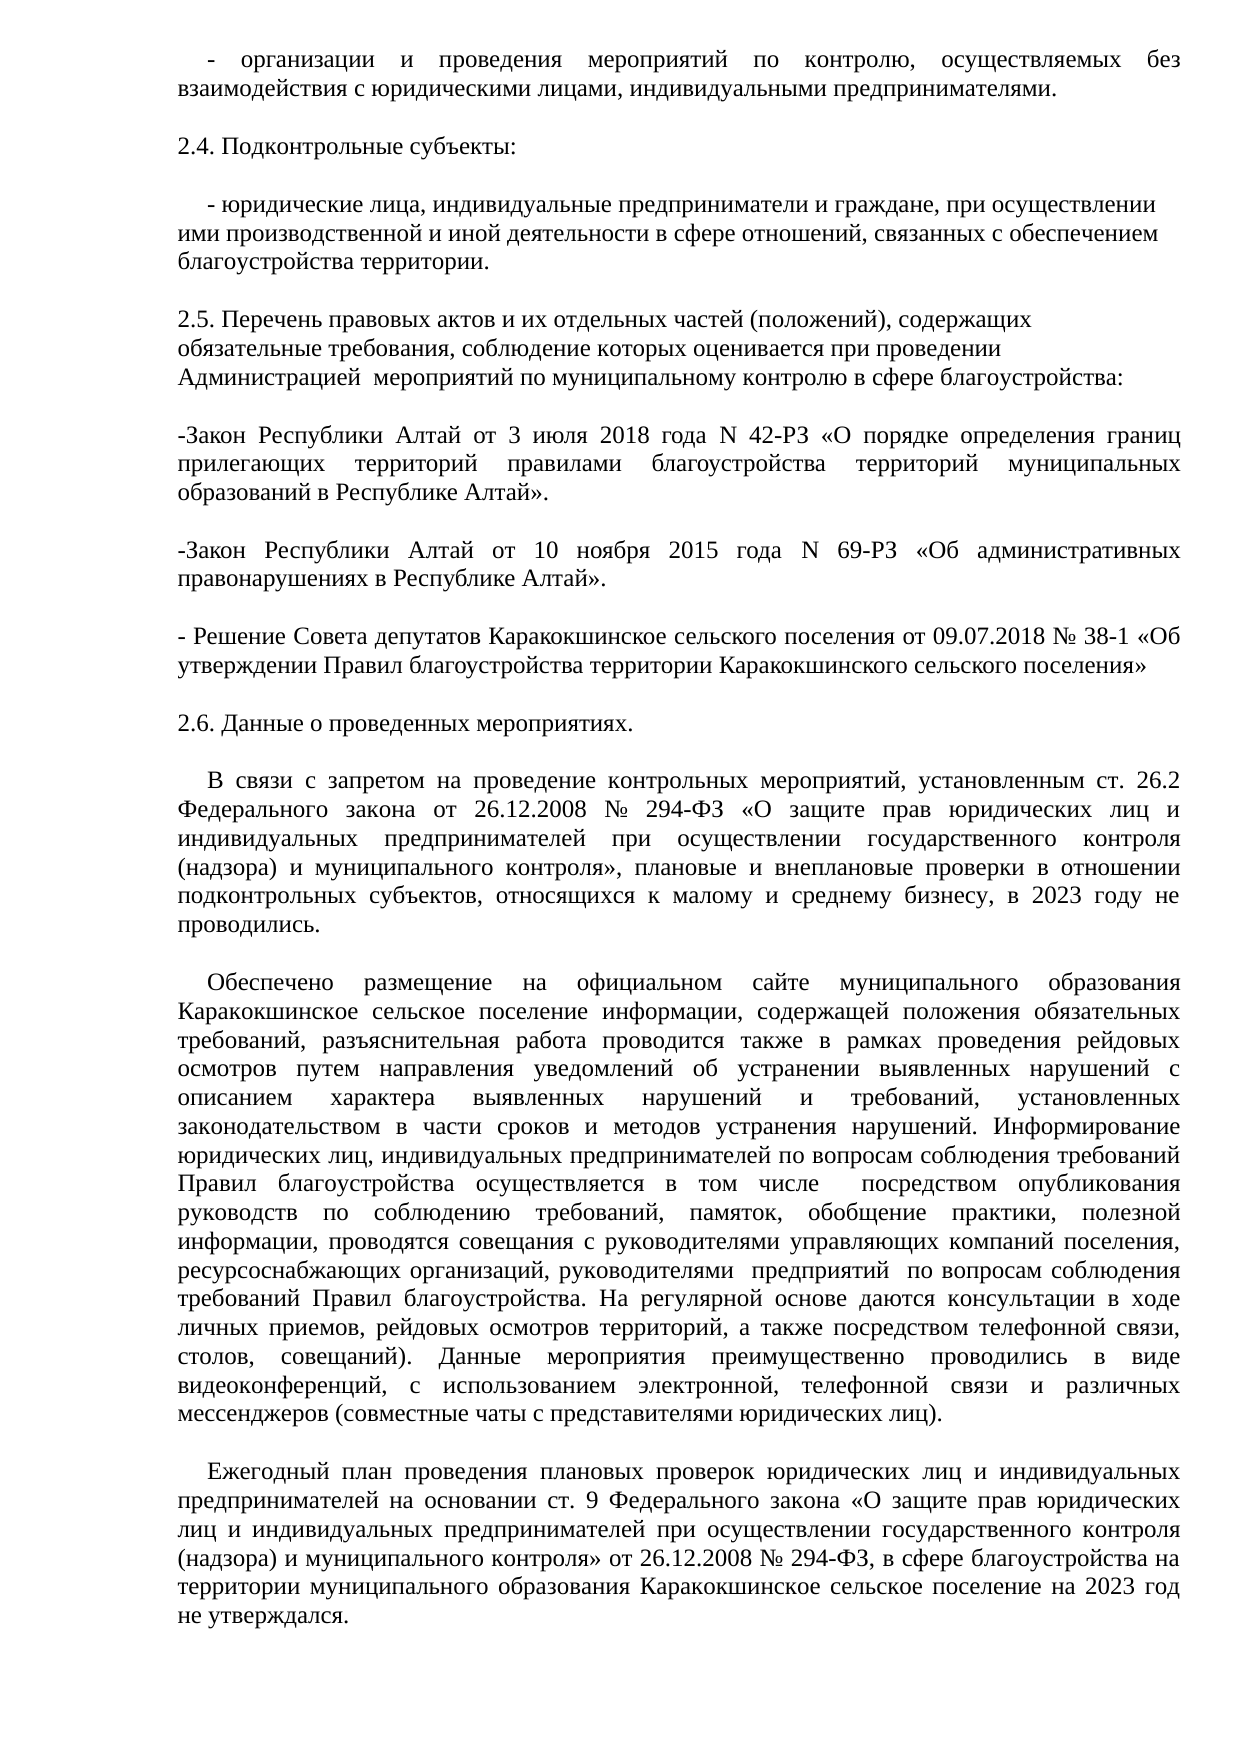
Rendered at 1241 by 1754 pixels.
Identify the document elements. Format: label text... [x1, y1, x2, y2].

text - организации и проведения мероприятий по контролю, осуществляемых без взаимодействия с юридическими лицами, индивидуальными предпринимателями. [177, 44, 1181, 102]
text 2.6. Данные о проведенных мероприятиях. [177, 708, 1181, 736]
text 2.5. Перечень правовых актов и их отдельных частей (положений), содержащих обязательные требования, соблюдение которых оценивается при проведении Администрацией мероприятий по муниципальному контролю в сфере благоустройства: [177, 304, 1181, 391]
text Ежегодный план проведения плановых проверок юридических лиц и индивидуальных предпринимателей на основании ст. 9 Федерального закона «О защите прав юридических лиц и индивидуальных предпринимателей при осуществлении государственного контроля (надзора) и муниципального контроля» от 26.12.2008 № 294-ФЗ, в сфере благоустройства на территории муниципального образования Каракокшинское сельское поселение на 2023 год не утверждался. [177, 1456, 1181, 1629]
text 2.4. Подконтрольные субъекты: [177, 131, 1181, 160]
text В связи с запретом на проведение контрольных мероприятий, установленным ст. 26.2 Федерального закона от 26.12.2008 № 294-ФЗ «О защите прав юридических лиц и индивидуальных предпринимателей при осуществлении государственного контроля (надзора) и муниципального контроля», плановые и внеплановые проверки в отношении подконтрольных субъектов, относящихся к малому и среднему бизнесу, в 2023 году не проводились. [177, 766, 1181, 938]
text Обеспечено размещение на официальном сайте муниципального образования Каракокшинское сельское поселение информации, содержащей положения обязательных требований, разъяснительная работа проводится также в рамках проведения рейдовых осмотров путем направления уведомлений об устранении выявленных нарушений с описанием характера выявленных нарушений и требований, установленных законодательством в части сроков и методов устранения нарушений. Информирование юридических лиц, индивидуальных предпринимателей по вопросам соблюдения требований Правил благоустройства осуществляется в том числе посредством опубликования руководств по соблюдению требований, памяток, обобщение практики, полезной информации, проводятся совещания с руководителями управляющих компаний поселения, ресурсоснабжающих организаций, руководителями предприятий по вопросам соблюдения требований Правил благоустройства. На регулярной основе даются консультации в ходе личных приемов, рейдовых осмотров территорий, а также посредством телефонной связи, столов, совещаний). Данные мероприятия преимущественно проводились в виде видеоконференций, с использованием электронной, телефонной связи и различных мессенджеров (совместные чаты с представителями юридических лиц). [177, 967, 1181, 1427]
text -Закон Республики Алтай от 3 июля 2018 года N 42-РЗ «О порядке определения границ прилегающих территорий правилами благоустройства территорий муниципальных образований в Республике Алтай». [177, 420, 1181, 506]
text - юридические лица, индивидуальные предприниматели и граждане, при осуществлении ими производственной и иной деятельности в сфере отношений, связанных с обеспечением благоустройства территории. [177, 189, 1181, 275]
text -Закон Республики Алтай от 10 ноября 2015 года N 69-РЗ «Об административных правонарушениях в Республике Алтай». [177, 535, 1181, 592]
text - Решение Совета депутатов Каракокшинское сельского поселения от 09.07.2018 № 38-1 «Об утверждении Правил благоустройства территории Каракокшинского сельского поселения» [177, 621, 1181, 678]
